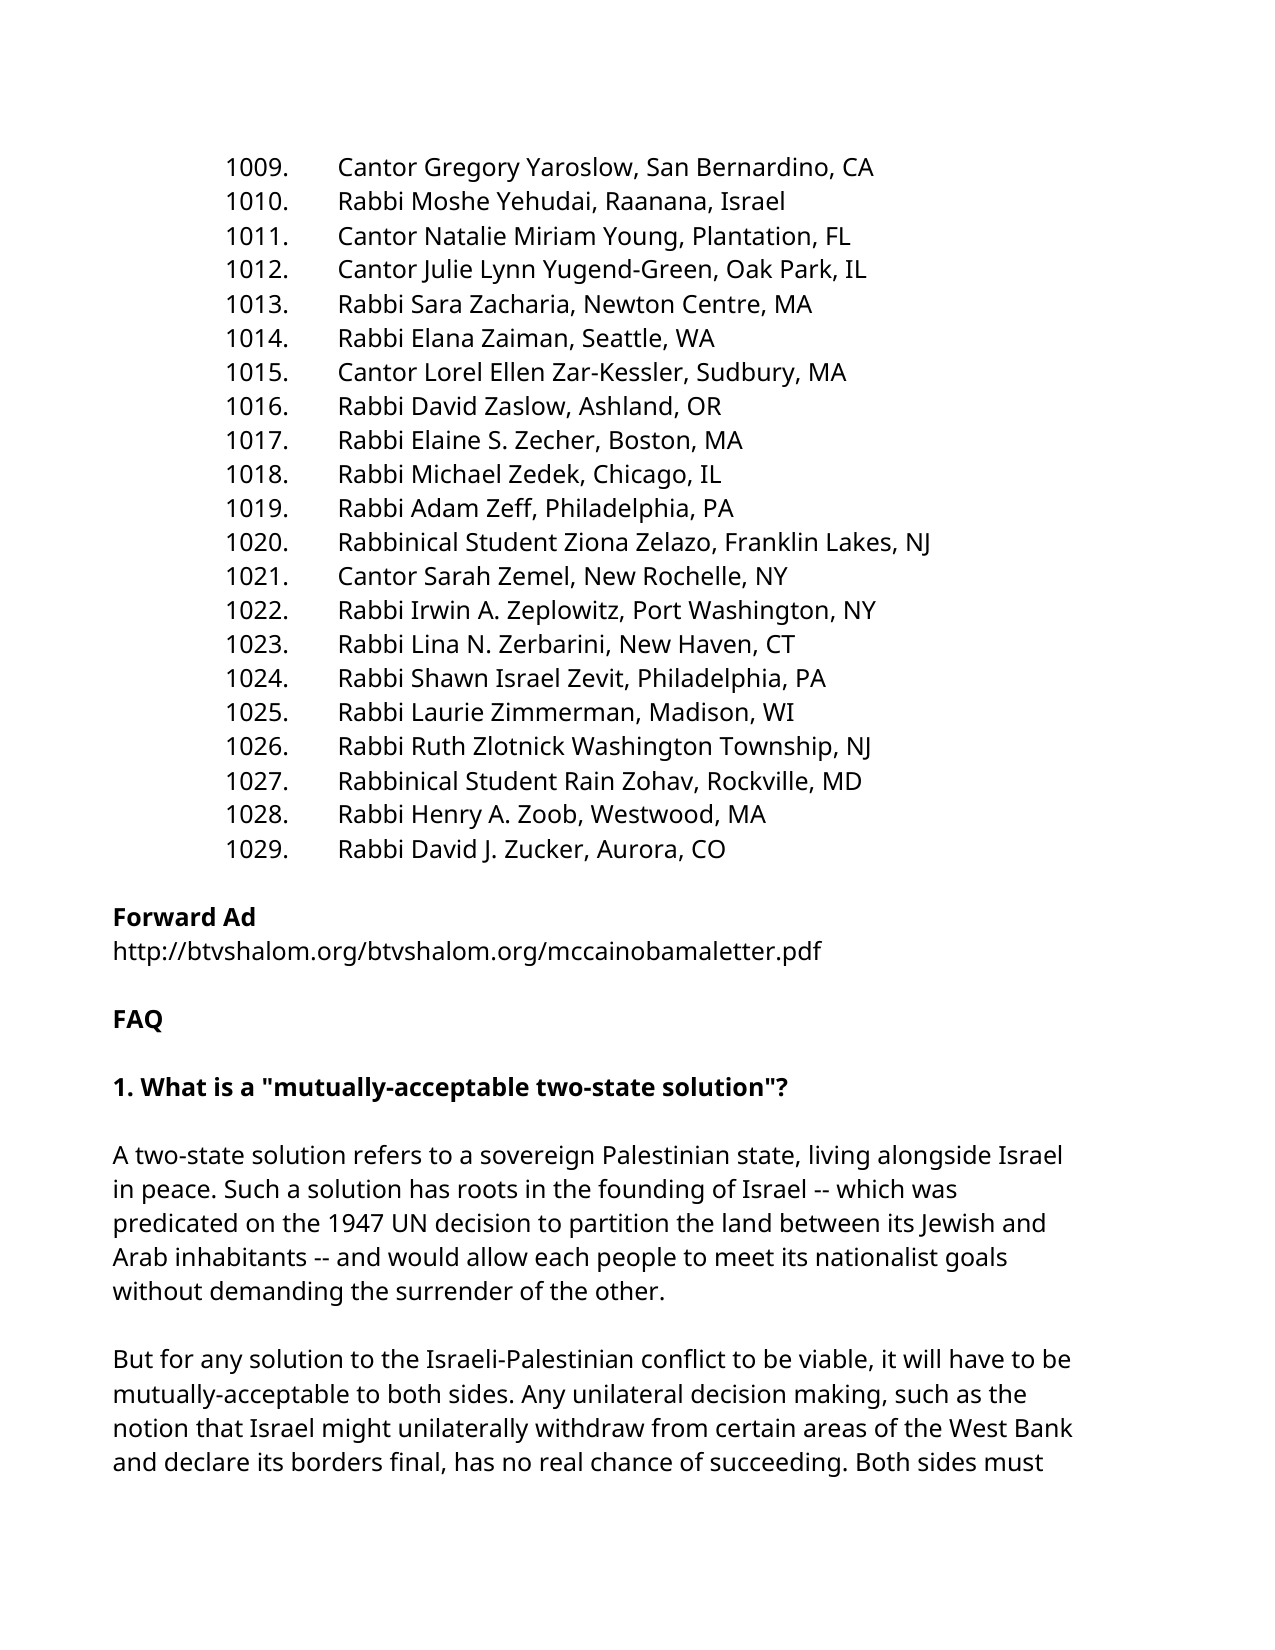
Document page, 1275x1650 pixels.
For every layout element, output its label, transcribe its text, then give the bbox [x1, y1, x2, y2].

list Rabbi Elana Zaiman, Seattle, WA [225, 320, 1087, 354]
text FAQ [112, 1002, 1087, 1036]
list Rabbinical Student Ziona Zelazo, Franklin Lakes, NJ [225, 525, 1087, 559]
text 1. What is a "mutually-acceptable two-state solution"? [112, 1070, 1087, 1104]
text A two-state solution refers to a sovereign Palestinian state, living alongside Israel in peace. Such a solution has roots in the founding of Israel -- which was predicated on the 1947 UN decision to partition the land between its Jewish and Arab inhabitants -- and would allow each people to meet its nationalist goals without demanding the surrender of the other. [112, 1138, 1087, 1308]
list Rabbi Michael Zedek, Chicago, IL [225, 457, 1087, 491]
list Rabbi Moshe Yehudai, Raanana, Israel [225, 184, 1087, 218]
text Forward Ad [112, 899, 1087, 933]
list Rabbi Sara Zacharia, Newton Centre, MA [225, 286, 1087, 320]
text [112, 1342, 1087, 1478]
list Rabbi Shawn Israel Zevit, Philadelphia, PA [225, 661, 1087, 695]
list Cantor Julie Lynn Yugend-Green, Oak Park, IL [225, 252, 1087, 286]
list Cantor Lorel Ellen Zar-Kessler, Sudbury, MA [225, 354, 1087, 388]
list Rabbinical Student Rain Zohav, Rockville, MD [225, 763, 1087, 797]
list Rabbi Irwin A. Zeplowitz, Port Washington, NY [225, 593, 1087, 627]
list Rabbi Ruth Zlotnick Washington Township, NJ [225, 729, 1087, 763]
list Cantor Natalie Miriam Young, Plantation, FL [225, 218, 1087, 252]
text http://btvshalom.org/btvshalom.org/mccainobamaletter.pdf [112, 933, 1087, 967]
list Rabbi Elaine S. Zecher, Boston, MA [225, 422, 1087, 457]
list Cantor Sarah Zemel, New Rochelle, NY [225, 559, 1087, 593]
list Cantor Gregory Yaroslow, San Bernardino, CA [225, 150, 1087, 184]
list Rabbi Adam Zeff, Philadelphia, PA [225, 491, 1087, 525]
list Rabbi Laurie Zimmerman, Madison, WI [225, 695, 1087, 729]
list Rabbi Henry A. Zoob, Westwood, MA [225, 797, 1087, 831]
list Rabbi Lina N. Zerbarini, New Haven, CT [225, 627, 1087, 661]
list Rabbi David Zaslow, Ashland, OR [225, 388, 1087, 422]
list Rabbi David J. Zucker, Aurora, CO [225, 831, 1087, 865]
